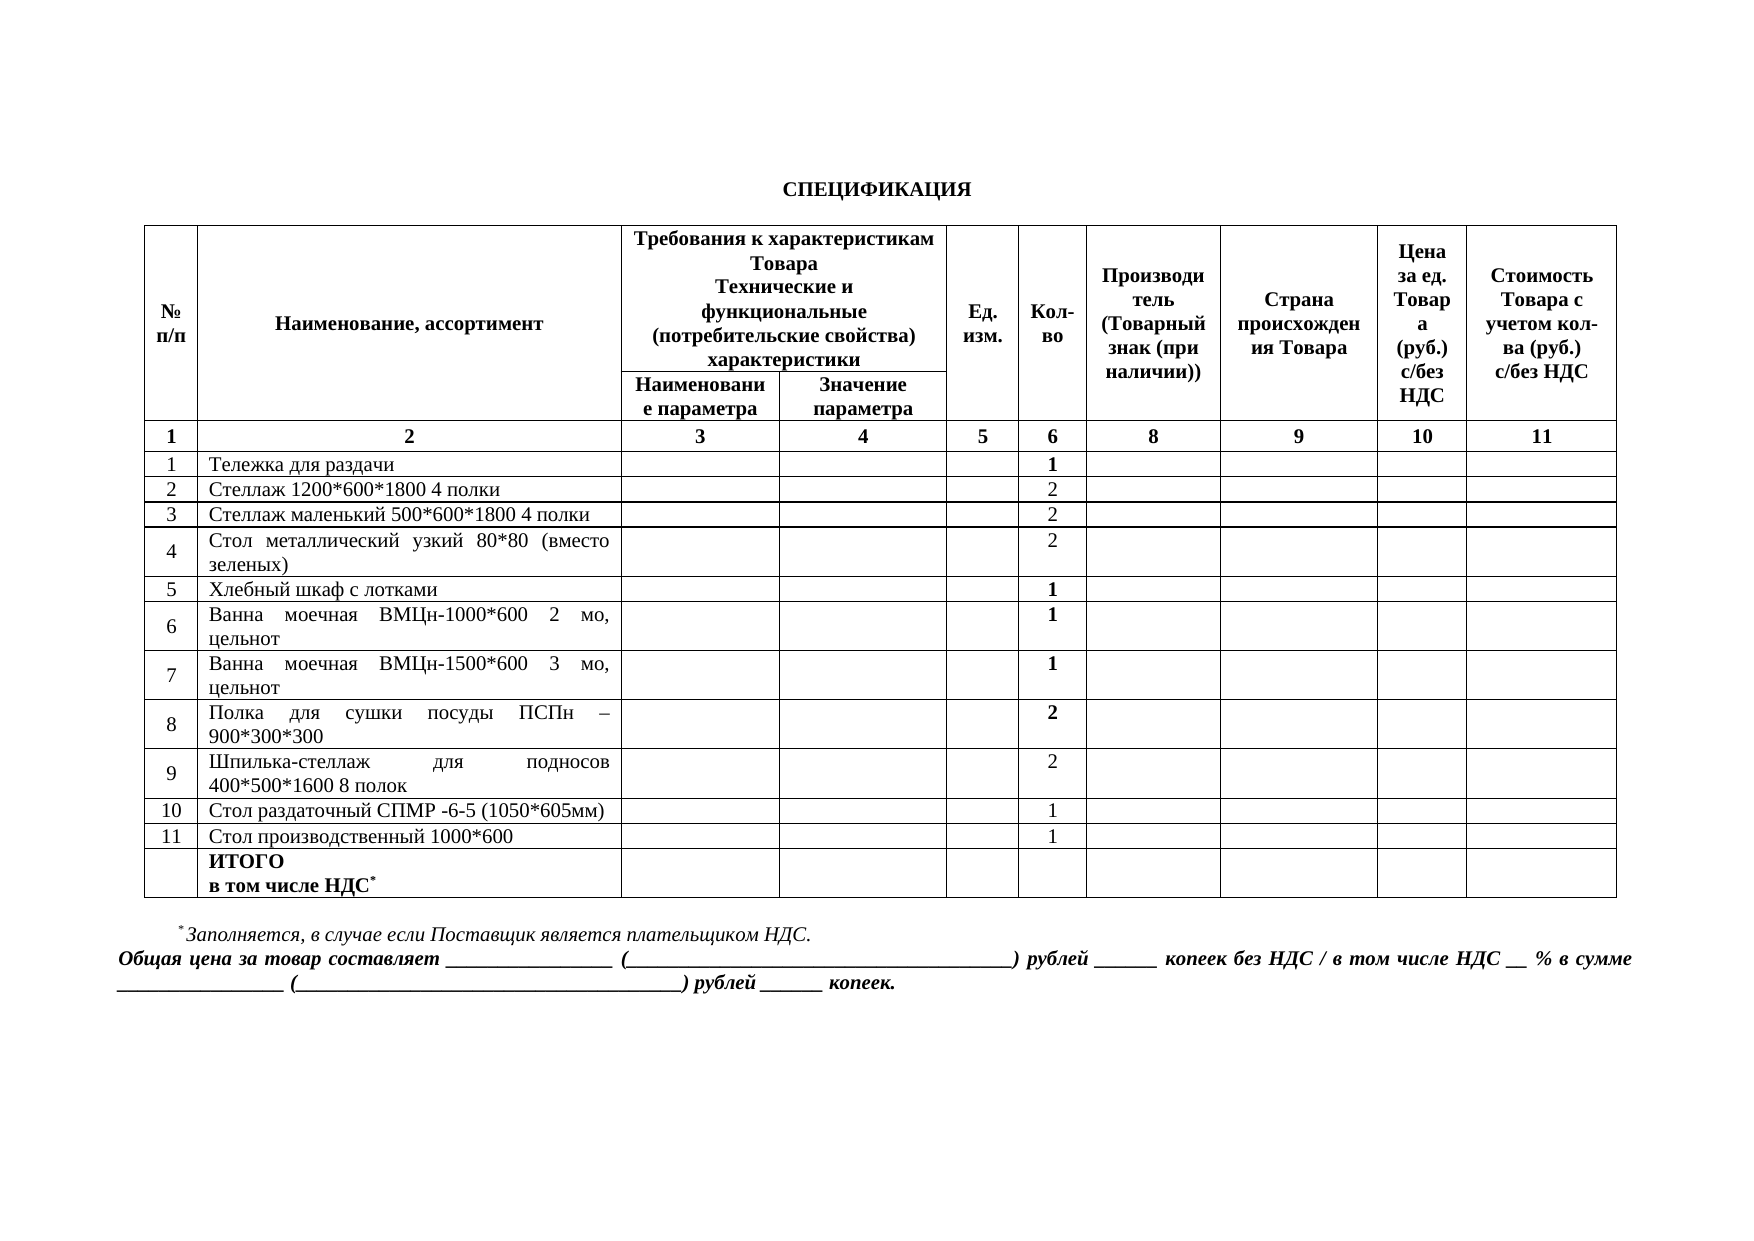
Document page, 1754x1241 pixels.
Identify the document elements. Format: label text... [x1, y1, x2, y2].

table_cell 1 [1019, 651, 1086, 699]
table_cell [1221, 824, 1377, 848]
table_cell [1221, 452, 1377, 476]
table_cell 9 [1221, 421, 1377, 451]
table_cell 1 [1019, 452, 1086, 476]
table_cell [1378, 849, 1466, 897]
table_cell [1087, 824, 1220, 848]
table_cell [622, 849, 779, 897]
table_cell [780, 528, 946, 576]
table_cell 10 [1378, 421, 1466, 451]
table_cell 2 [1019, 528, 1086, 576]
table_cell [1378, 749, 1466, 797]
table_header Ед. изм. [947, 226, 1018, 420]
table_cell [947, 452, 1018, 476]
table_cell [947, 749, 1018, 797]
table_cell [622, 602, 779, 650]
table_cell Стол металлический узкий 80*80 (вместо зеленых) [198, 528, 621, 576]
table_cell [1087, 651, 1220, 699]
table_cell [1221, 503, 1377, 526]
table_cell [947, 700, 1018, 748]
table_cell 10 [145, 799, 197, 822]
table_cell [1221, 651, 1377, 699]
table_cell [1378, 577, 1466, 601]
table_cell [1221, 477, 1377, 501]
table_cell Полка для сушки посуды ПСПн – 900*300*300 [198, 700, 621, 748]
table_cell Ванна моечная ВМЦн-1500*600 3 мо, цельнот [198, 651, 621, 699]
table_cell [1087, 749, 1220, 797]
table_cell [947, 824, 1018, 848]
table_cell [1467, 749, 1616, 797]
table_cell Значение параметра [780, 372, 946, 420]
table_cell 2 [145, 477, 197, 501]
table_cell 6 [1019, 421, 1086, 451]
table_cell [780, 749, 946, 797]
table_cell [1221, 799, 1377, 822]
table_cell [1467, 503, 1616, 526]
table_cell [622, 452, 779, 476]
table_cell [1467, 651, 1616, 699]
table_cell 1 [1019, 799, 1086, 822]
table_cell [1378, 602, 1466, 650]
table_cell [1087, 503, 1220, 526]
table_cell [622, 477, 779, 501]
table_cell [780, 799, 946, 822]
table_cell [1467, 799, 1616, 822]
table_cell [1019, 849, 1086, 897]
table_cell 1 [145, 421, 197, 451]
table_cell 11 [1467, 421, 1616, 451]
table_cell [622, 651, 779, 699]
table_cell [1467, 602, 1616, 650]
table_cell [780, 477, 946, 501]
table_cell [1221, 577, 1377, 601]
table_cell [1087, 602, 1220, 650]
table_cell Стеллаж маленький 500*600*1800 4 полки [198, 503, 621, 526]
table_cell Шпилька-стеллаж для подносов 400*500*1600 8 полок [198, 749, 621, 797]
table_cell 3 [145, 503, 197, 526]
table_header Страна происхождения Товара [1221, 226, 1377, 420]
table_header № п/п [145, 226, 197, 420]
text Общая цена за товар составляет ________________ (_____________________________________) рублей ______ копеек без НДС / в том числе НДС __ % в сумме ________________ (_____________________________________) рублей ______ копеек. [118, 946, 1636, 994]
table_cell [947, 477, 1018, 501]
table_cell 2 [1019, 700, 1086, 748]
table_cell 2 [1019, 503, 1086, 526]
table_cell [1087, 700, 1220, 748]
table_cell [780, 577, 946, 601]
table_cell [1087, 528, 1220, 576]
table_cell [1221, 749, 1377, 797]
table_cell 1 [145, 452, 197, 476]
text * Заполняется, в случае если Поставщик является плательщиком НДС. [177, 922, 1636, 946]
table_cell [1221, 602, 1377, 650]
table_header Производитель (Товарный знак (при наличии)) [1087, 226, 1220, 420]
table_cell [780, 503, 946, 526]
table_cell [780, 602, 946, 650]
table_cell 5 [947, 421, 1018, 451]
table_cell [1087, 477, 1220, 501]
table_cell 1 [1019, 577, 1086, 601]
table_header Кол-во [1019, 226, 1086, 420]
table_cell [1378, 700, 1466, 748]
table_cell [1378, 799, 1466, 822]
table_cell [1467, 824, 1616, 848]
table_cell 2 [1019, 477, 1086, 501]
table_cell [1378, 503, 1466, 526]
text СПЕЦИФИКАЦИЯ [118, 177, 1636, 201]
table_cell [622, 528, 779, 576]
table_cell [145, 849, 197, 897]
table_cell [622, 503, 779, 526]
table_cell 9 [145, 749, 197, 797]
table_cell [1467, 477, 1616, 501]
table_cell [1378, 452, 1466, 476]
table_cell 3 [622, 421, 779, 451]
table_header Стоимость Товара с учетом кол-ва (руб.) с/без НДС [1467, 226, 1616, 420]
table_cell Хлебный шкаф с лотками [198, 577, 621, 601]
table_cell 2 [1019, 749, 1086, 797]
table_cell [947, 651, 1018, 699]
table_cell [947, 849, 1018, 897]
table_cell [1087, 577, 1220, 601]
table_cell 1 [1019, 602, 1086, 650]
table_cell [947, 602, 1018, 650]
table_cell [947, 503, 1018, 526]
table_cell [622, 799, 779, 822]
table_cell Наименование параметра [622, 372, 779, 420]
table_cell [1467, 452, 1616, 476]
table_cell [1378, 651, 1466, 699]
table_cell [1087, 799, 1220, 822]
table_cell [1087, 452, 1220, 476]
table_cell [1087, 849, 1220, 897]
table_cell [947, 577, 1018, 601]
table_header Требования к характеристикам Товара Технические и функциональные (потребительские свойства) характеристики [622, 226, 946, 371]
table_cell [1378, 824, 1466, 848]
table_cell [780, 849, 946, 897]
table_cell 4 [145, 528, 197, 576]
table_cell Стол производственный 1000*600 [198, 824, 621, 848]
table_cell [780, 452, 946, 476]
table_cell 11 [145, 824, 197, 848]
table_cell [622, 824, 779, 848]
table_cell [1467, 700, 1616, 748]
table_cell [947, 528, 1018, 576]
table_cell [1467, 528, 1616, 576]
table_cell Тележка для раздачи [198, 452, 621, 476]
table_cell [1221, 849, 1377, 897]
table_cell [1221, 528, 1377, 576]
table_cell [622, 749, 779, 797]
table_cell 6 [145, 602, 197, 650]
table_cell ИТОГО в том числе НДС* [198, 849, 621, 897]
table_cell 8 [1087, 421, 1220, 451]
table_cell 8 [145, 700, 197, 748]
table_cell [1467, 577, 1616, 601]
table_cell Стол раздаточный СПМР -6-5 (1050*605мм) [198, 799, 621, 822]
table_cell [780, 824, 946, 848]
table_cell [622, 577, 779, 601]
table_cell [780, 651, 946, 699]
table_cell [780, 700, 946, 748]
table_cell 4 [780, 421, 946, 451]
table_cell [1221, 700, 1377, 748]
table_header Наименование, ассортимент [198, 226, 621, 420]
table_cell Стеллаж 1200*600*1800 4 полки [198, 477, 621, 501]
table_cell Ванна моечная ВМЦн-1000*600 2 мо, цельнот [198, 602, 621, 650]
table_cell 5 [145, 577, 197, 601]
table_cell [1467, 849, 1616, 897]
table_cell 2 [198, 421, 621, 451]
table_cell [622, 700, 779, 748]
table_cell [1378, 528, 1466, 576]
table_header Цена за ед. Товара (руб.) с/без НДС [1378, 226, 1466, 420]
table_cell [1378, 477, 1466, 501]
table_cell [947, 799, 1018, 822]
table_cell 1 [1019, 824, 1086, 848]
table_cell 7 [145, 651, 197, 699]
